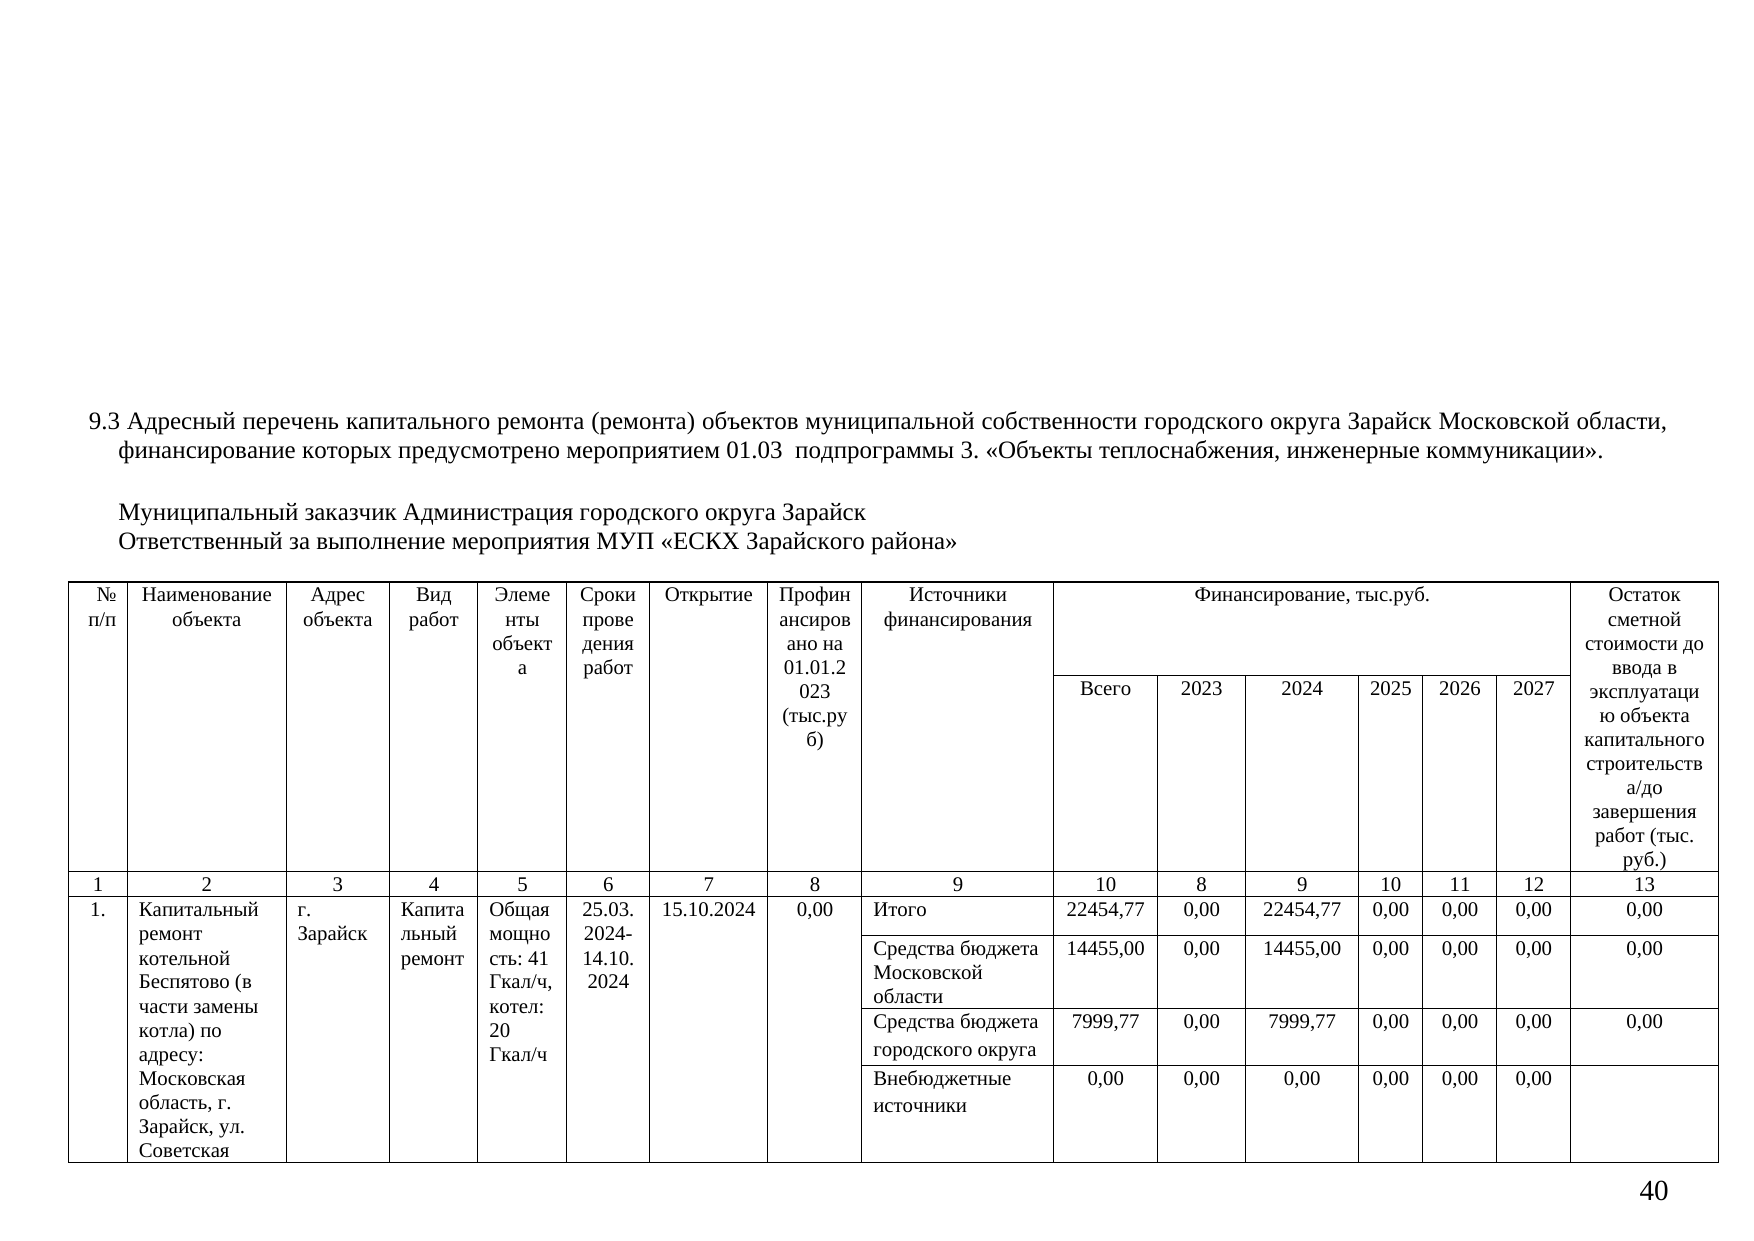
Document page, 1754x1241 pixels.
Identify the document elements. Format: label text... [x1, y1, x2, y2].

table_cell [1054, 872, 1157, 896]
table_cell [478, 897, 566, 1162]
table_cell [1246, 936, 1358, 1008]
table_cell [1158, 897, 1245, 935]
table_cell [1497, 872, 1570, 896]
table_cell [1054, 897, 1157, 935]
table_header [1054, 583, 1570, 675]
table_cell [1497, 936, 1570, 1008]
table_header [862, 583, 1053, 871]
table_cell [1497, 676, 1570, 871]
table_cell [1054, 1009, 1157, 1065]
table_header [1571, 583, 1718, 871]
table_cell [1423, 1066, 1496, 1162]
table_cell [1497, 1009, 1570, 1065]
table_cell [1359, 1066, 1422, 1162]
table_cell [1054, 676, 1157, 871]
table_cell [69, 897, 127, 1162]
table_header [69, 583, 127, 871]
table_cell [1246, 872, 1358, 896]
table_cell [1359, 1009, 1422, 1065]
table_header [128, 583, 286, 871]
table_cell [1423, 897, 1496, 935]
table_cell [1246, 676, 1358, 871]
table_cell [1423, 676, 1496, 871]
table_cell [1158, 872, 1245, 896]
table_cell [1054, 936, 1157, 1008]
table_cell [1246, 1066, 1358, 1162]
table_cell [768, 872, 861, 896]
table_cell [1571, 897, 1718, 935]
text Ответственный за выполнение мероприятия МУП «ЕСКХ Зарайского района» [118, 526, 1668, 555]
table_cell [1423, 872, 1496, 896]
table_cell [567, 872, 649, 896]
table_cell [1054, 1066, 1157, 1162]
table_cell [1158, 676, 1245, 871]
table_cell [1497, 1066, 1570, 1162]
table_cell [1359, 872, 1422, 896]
text 9.3 Адресный перечень капитального ремонта (ремонта) объектов муниципальной собственности городского округа Зарайск Московской области, финансирование которых предусмотрено мероприятием 01.03 подпрограммы 3. «Объекты теплоснабжения, инженерные коммуникации». [88, 406, 1668, 464]
text Муниципальный заказчик Администрация городского округа Зарайск [118, 497, 1668, 526]
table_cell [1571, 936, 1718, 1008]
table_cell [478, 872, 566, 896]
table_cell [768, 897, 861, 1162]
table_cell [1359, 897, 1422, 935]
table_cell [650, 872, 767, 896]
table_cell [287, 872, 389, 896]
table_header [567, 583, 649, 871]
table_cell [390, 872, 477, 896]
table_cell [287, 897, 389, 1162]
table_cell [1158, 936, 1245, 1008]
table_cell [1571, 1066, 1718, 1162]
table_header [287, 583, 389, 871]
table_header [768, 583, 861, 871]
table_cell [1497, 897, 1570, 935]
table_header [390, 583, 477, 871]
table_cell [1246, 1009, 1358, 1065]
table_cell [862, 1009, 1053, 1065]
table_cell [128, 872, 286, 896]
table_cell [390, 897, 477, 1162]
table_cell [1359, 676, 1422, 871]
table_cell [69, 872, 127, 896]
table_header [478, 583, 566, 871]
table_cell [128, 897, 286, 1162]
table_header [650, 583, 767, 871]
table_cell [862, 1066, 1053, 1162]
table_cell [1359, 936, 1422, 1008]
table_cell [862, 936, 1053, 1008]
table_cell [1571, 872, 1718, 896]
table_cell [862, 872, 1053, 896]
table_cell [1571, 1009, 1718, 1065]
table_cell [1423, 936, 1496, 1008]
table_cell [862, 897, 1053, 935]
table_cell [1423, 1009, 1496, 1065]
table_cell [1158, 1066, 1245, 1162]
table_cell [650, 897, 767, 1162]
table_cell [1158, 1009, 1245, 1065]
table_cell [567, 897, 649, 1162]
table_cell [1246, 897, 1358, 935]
